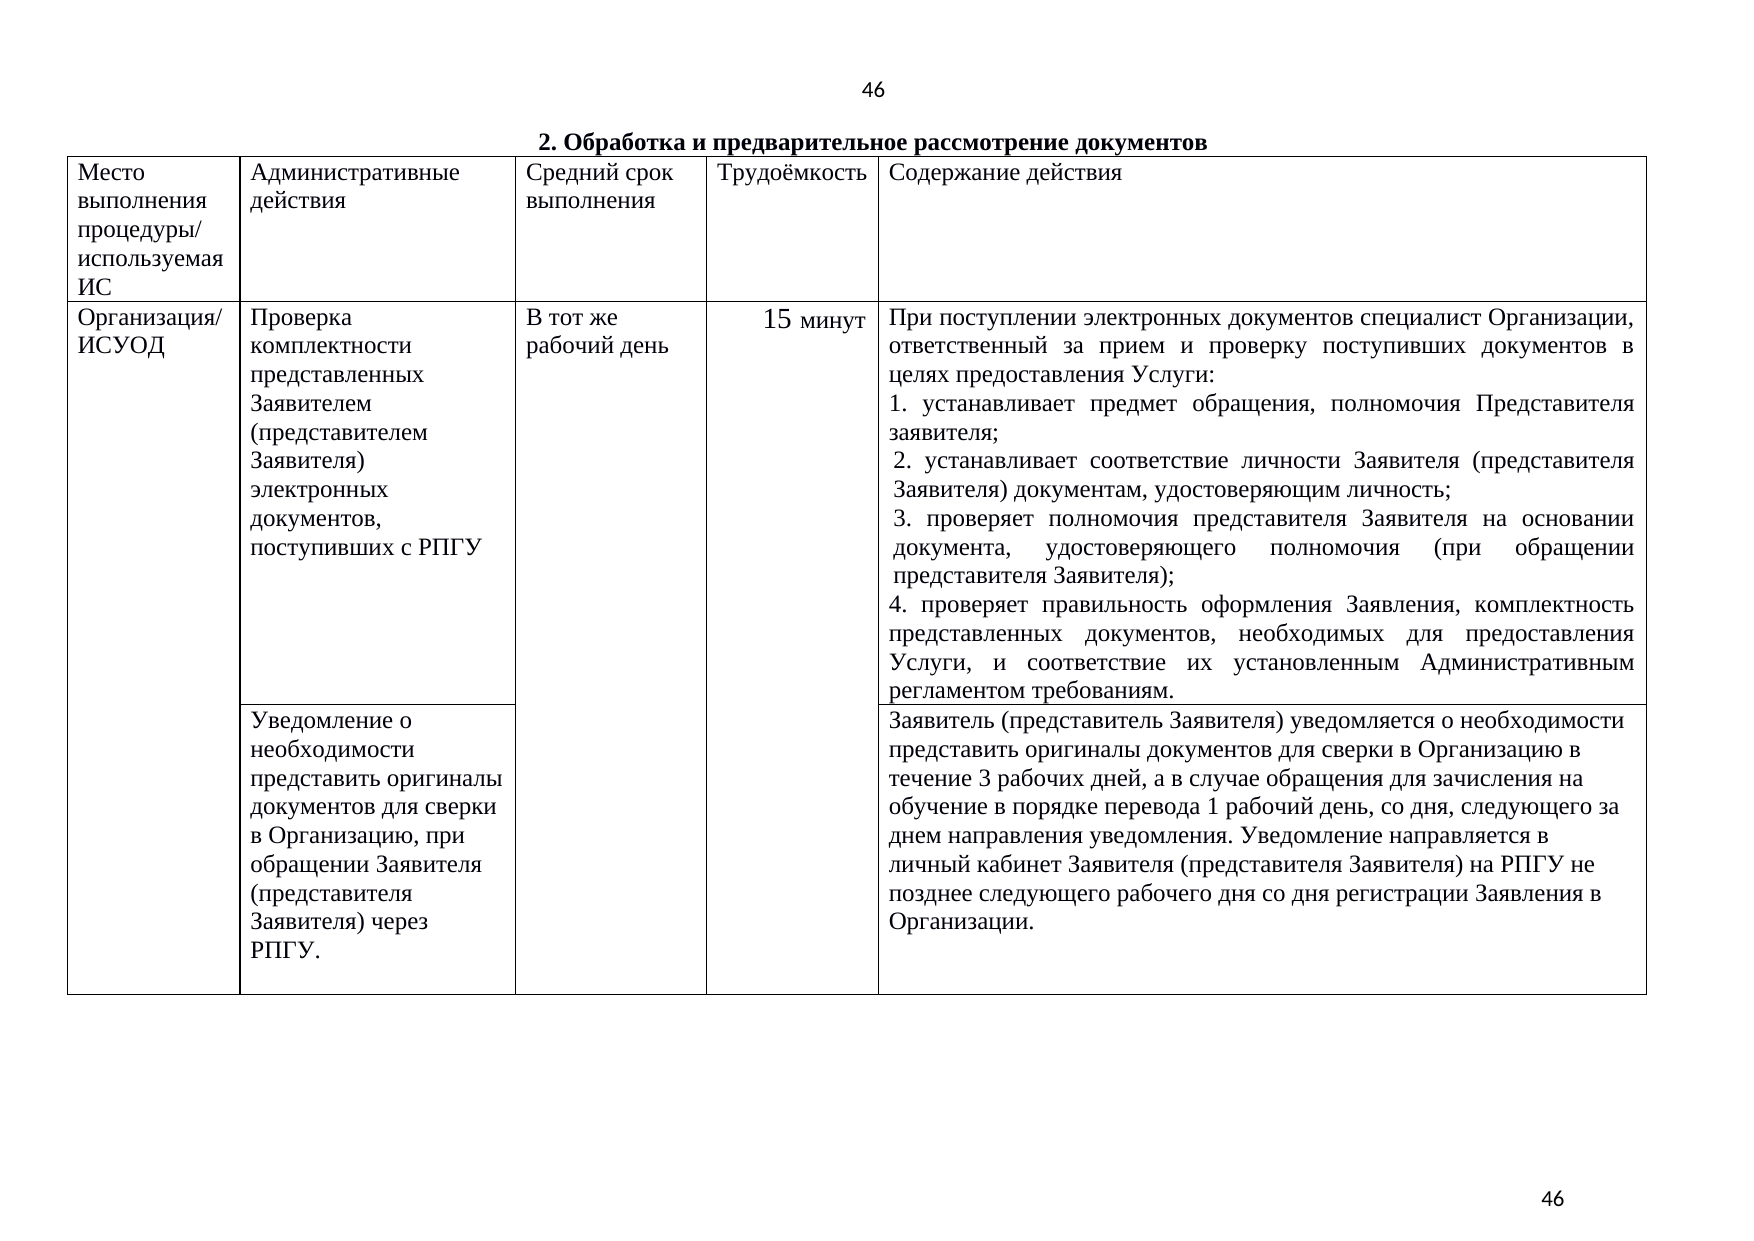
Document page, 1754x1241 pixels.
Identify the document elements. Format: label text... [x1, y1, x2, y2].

table_cell Организация/ ИСУОД [68, 302, 239, 994]
table_cell Уведомление о необходимости представить оригиналы документов для сверки в Организацию, при обращении Заявителя (представителя Заявителя) через РПГУ. [241, 705, 515, 994]
table_cell минут [707, 302, 878, 994]
table_cell Заявитель (представитель Заявителя) уведомляется о необходимости представить оригиналы документов для сверки в Организацию в течение 3 рабочих дней, а в случае обращения для зачисления на обучение в порядке перевода 1 рабочий день, со дня, следующего за днем направления уведомления. Уведомление направляется в личный кабинет Заявителя (представителя Заявителя) на РПГУ не позднее следующего рабочего дня со дня регистрации Заявления в Организации. [879, 705, 1646, 994]
table_cell В тот же рабочий день [516, 302, 706, 994]
table_header Место выполнения процедуры/ используемая ИС [68, 157, 239, 301]
table_cell Проверка комплектности представленных Заявителем (представителем Заявителя) электронных документов, поступивших с РПГУ [241, 302, 515, 704]
text 2. Обработка и предварительное рассмотрение документов [81, 127, 1665, 156]
table_header Трудоёмкость [707, 157, 878, 301]
table_header Содержание действия [879, 157, 1646, 301]
table_cell При поступлении электронных документов специалист Организации, ответственный за прием и проверку поступивших документов в целях предоставления Услуги: 1. устанавливает предмет обращения, полномочия Представителя заявителя; 2. устанавливает соответствие личности Заявителя (представителя Заявителя) документам, удостоверяющим личность; 3. проверяет полномочия представителя Заявителя на основании документа, удостоверяющего полномочия (при обращении представителя Заявителя); 4. проверяет правильность оформления Заявления, комплектность представленных документов, необходимых для предоставления Услуги, и соответствие их установленным Административным регламентом требованиям. [879, 302, 1646, 704]
table_header Средний срок выполнения [516, 157, 706, 301]
table_header Административные действия [241, 157, 515, 301]
